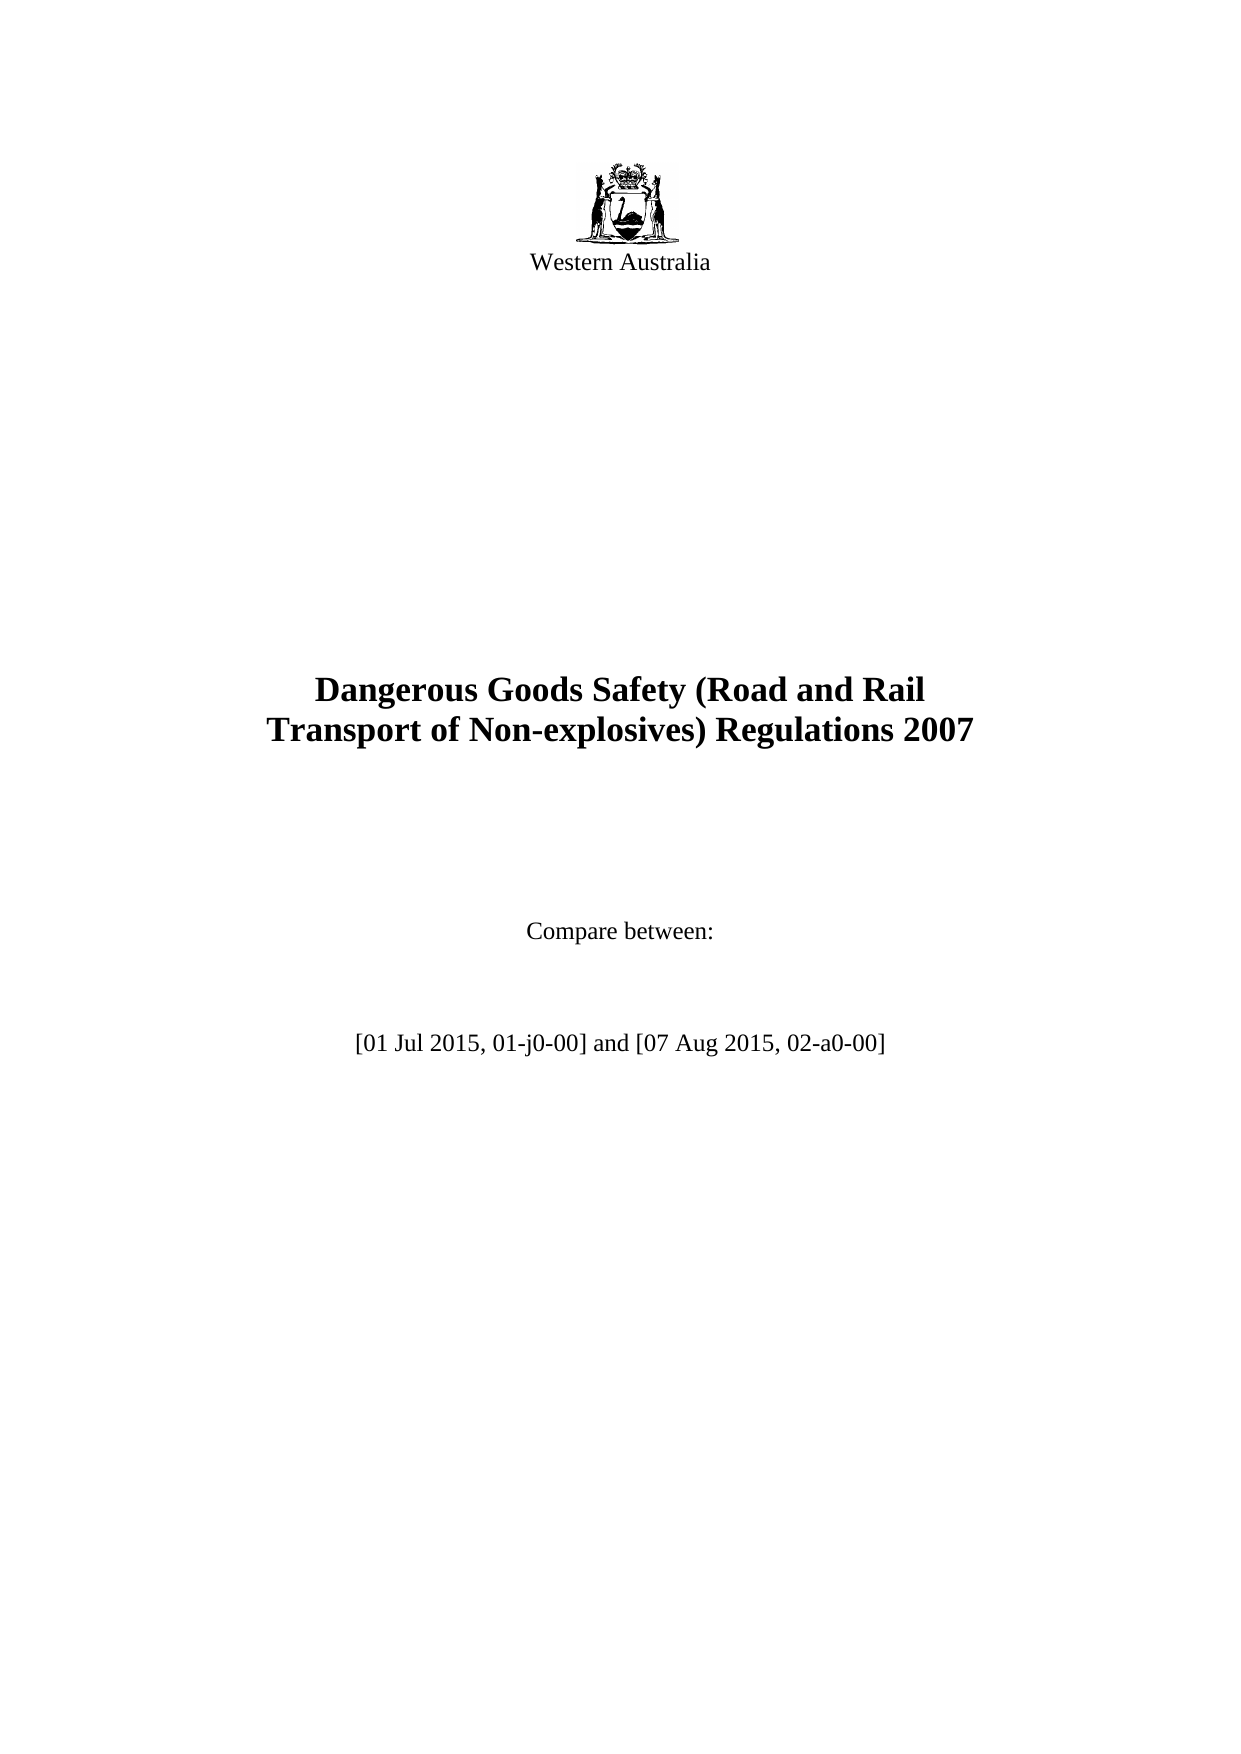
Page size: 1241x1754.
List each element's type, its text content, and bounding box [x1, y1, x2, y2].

text Compare between: [251, 916, 990, 945]
text Dangerous Goods Safety (Road and Rail Transport of Non-explosives) Regulations 2007 [251, 668, 990, 749]
text Western Australia [251, 247, 990, 276]
picture [575, 162, 679, 246]
text [01 Jul 2015, 01-j0-00] and [07 Aug 2015, 02-a0-00] [251, 1028, 990, 1057]
